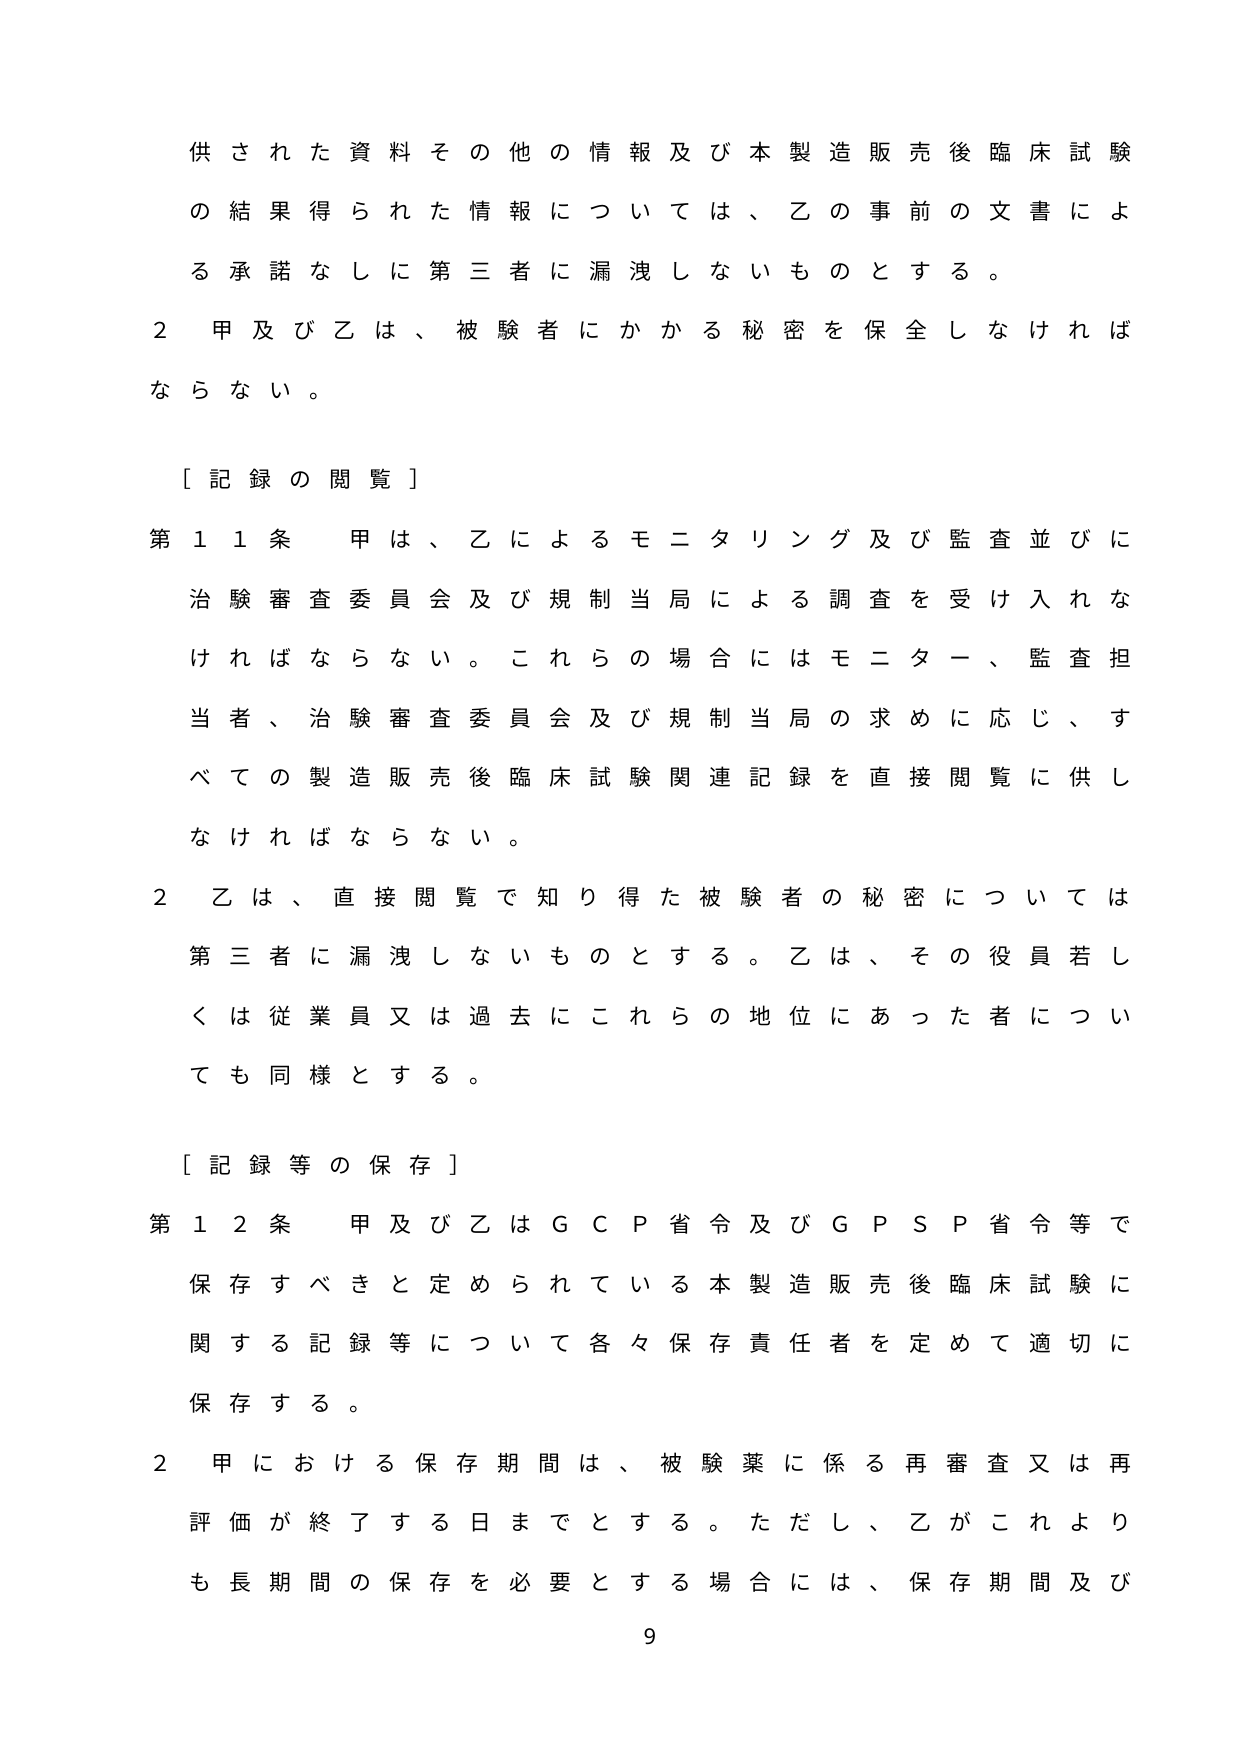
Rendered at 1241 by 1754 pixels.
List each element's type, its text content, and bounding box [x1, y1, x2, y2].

text ［記録等の保存］ [149, 1134, 1149, 1193]
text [149, 1432, 1149, 1610]
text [149, 121, 1149, 299]
text 第１１条 甲は、乙によるモニタリング及び監査並びに治験審査委員会及び規制当局による調査を受け入れなければならない。これらの場合にはモニター、監査担当者、治験審査委員会及び規制当局の求めに応じ、すべての製造販売後臨床試験関連記録を直接閲覧に供しなければならない。 [149, 508, 1149, 866]
text ［記録の閲覧］ [149, 448, 1149, 508]
text ２ 甲及び乙は、被験者にかかる秘密を保全しなければならない。 [149, 299, 1149, 419]
text 第１２条 甲及び乙はＧＣＰ省令及びＧＰＳＰ省令等で保存すべきと定められている本製造販売後臨床試験に関する記録等について各々保存責任者を定めて適切に保存する。 [149, 1193, 1149, 1432]
text ２ 乙は、直接閲覧で知り得た被験者の秘密については、第三者に漏洩しないものとする。乙は、その役員若しくは従業員又は過去にこれらの地位にあった者についても同様とする。 [149, 866, 1149, 1104]
